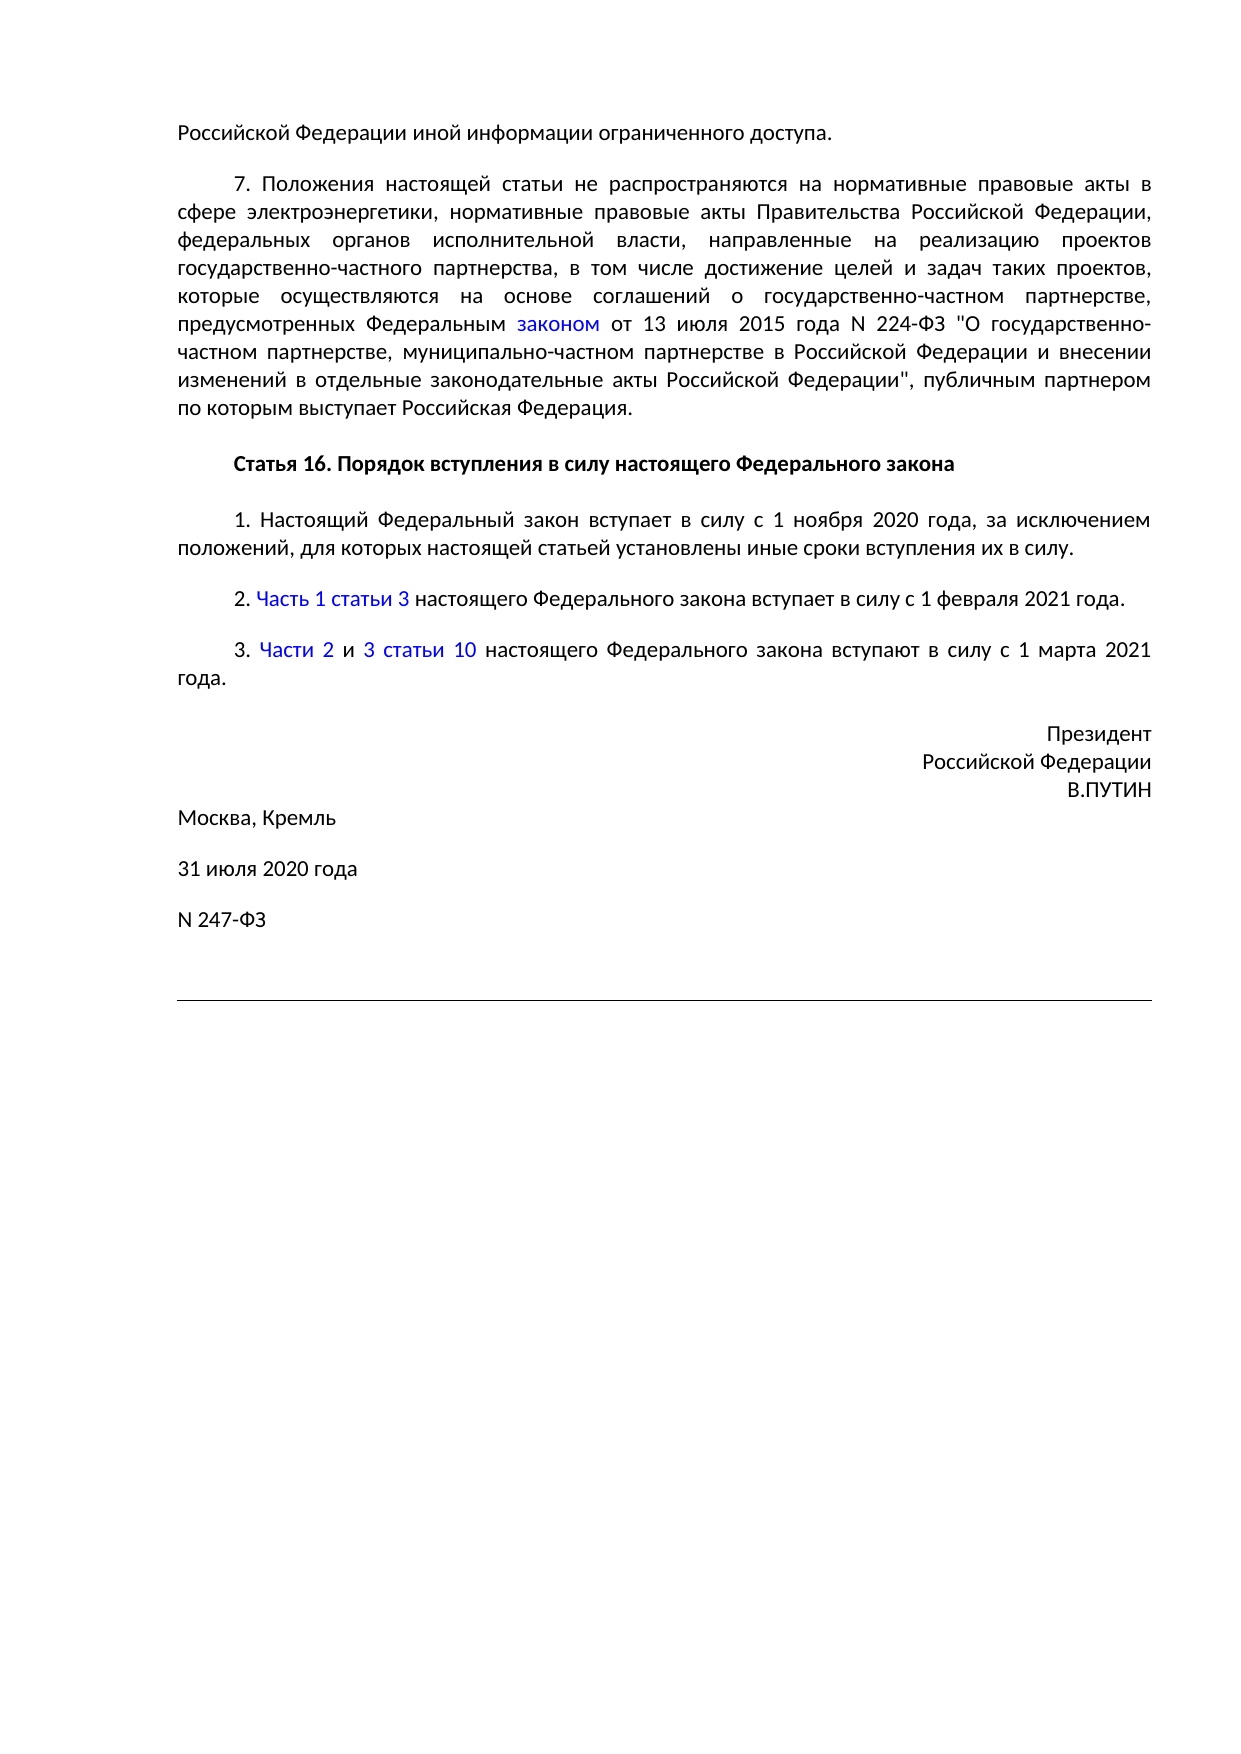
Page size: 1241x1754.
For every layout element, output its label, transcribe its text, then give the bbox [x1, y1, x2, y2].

text Президент [177, 719, 1152, 747]
text Российской Федерации [177, 747, 1152, 775]
text 1. Настоящий Федеральный закон вступает в силу с 1 ноября 2020 года, за исключением положений, для которых настоящей статьей установлены иные сроки вступления их в силу. [177, 505, 1152, 561]
text N 247-ФЗ [177, 905, 1152, 933]
text 2. Часть 1 статьи 3 настоящего Федерального закона вступает в силу с 1 февраля 2021 года. [177, 584, 1152, 612]
title Статья 16. Порядок вступления в силу настоящего Федерального закона [177, 449, 1152, 477]
text 31 июля 2020 года [177, 854, 1152, 882]
text 7. Положения настоящей статьи не распространяются на нормативные правовые акты в сфере электроэнергетики, нормативные правовые акты Правительства Российской Федерации, федеральных органов исполнительной власти, направленные на реализацию проектов государственно-частного партнерства, в том числе достижение целей и задач таких проектов, которые осуществляются на основе соглашений о государственно-частном партнерстве, предусмотренных Федеральным законом от 13 июля 2015 года N 224-ФЗ "О государственно-частном партнерстве, муниципально-частном партнерстве в Российской Федерации и внесении изменений в отдельные законодательные акты Российской Федерации", публичным партнером по которым выступает Российская Федерация. [177, 169, 1152, 421]
text 3. Части 2 и 3 статьи 10 настоящего Федерального закона вступают в силу с 1 марта 2021 года. [177, 635, 1152, 691]
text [177, 118, 1152, 146]
text В.ПУТИН [177, 775, 1152, 803]
text Москва, Кремль [177, 803, 1152, 831]
